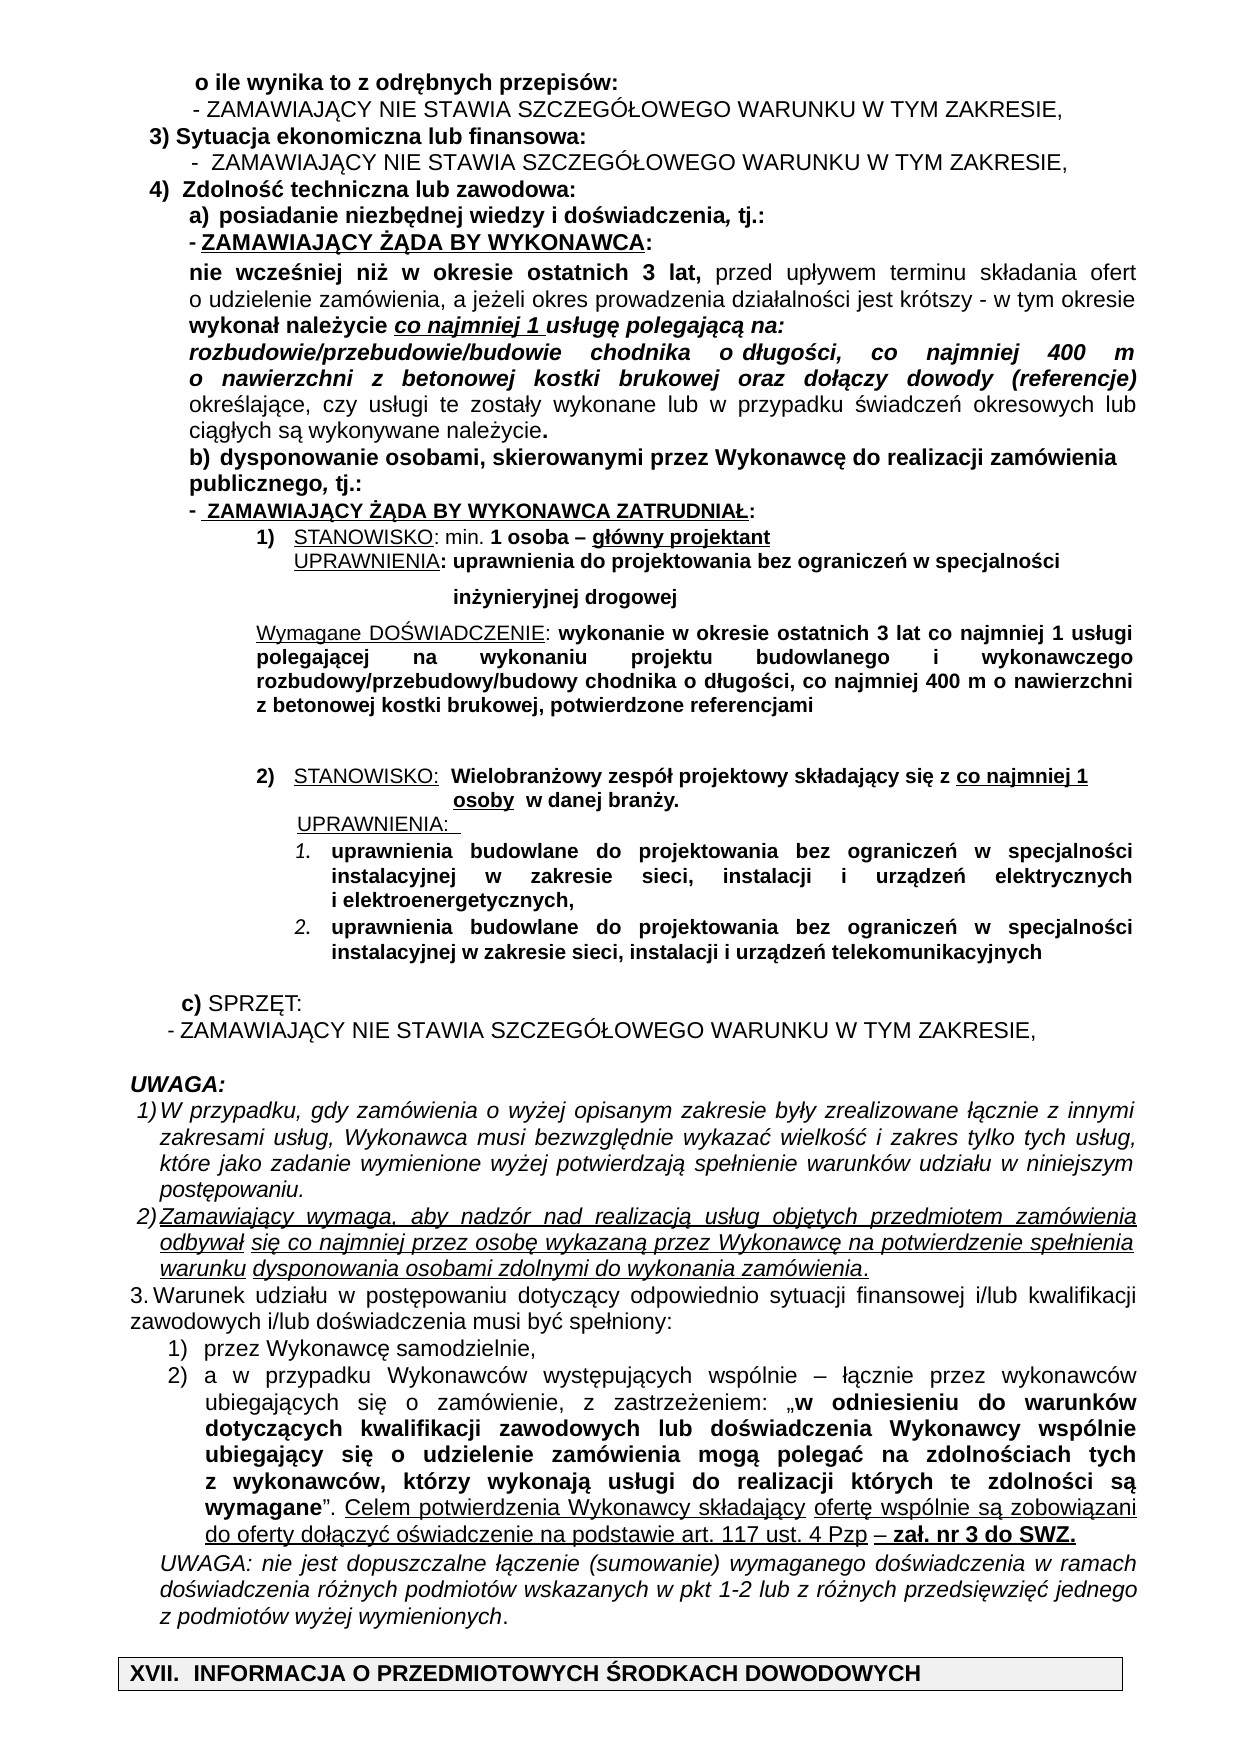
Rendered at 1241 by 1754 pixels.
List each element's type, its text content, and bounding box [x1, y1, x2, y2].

text - ZAMAWIAJĄCY NIE STAWIA SZCZEGÓŁOWEGO WARUNKU W TYM ZAKRESIE, [153, 149, 1137, 176]
text UPRAWNIENIA: uprawnienia do projektowania bez ograniczeń w specjalności [256, 549, 1134, 573]
text osoby w danej branży. [256, 788, 1134, 812]
list - ZAMAWIAJĄCY NIE STAWIA SZCZEGÓŁOWEGO WARUNKU W TYM ZAKRESIE, [180, 95, 1137, 123]
list ZAMAWIAJĄCY NIE STAWIA SZCZEGÓŁOWEGO WARUNKU W TYM ZAKRESIE, [167, 1017, 1137, 1044]
list Zamawiający wymaga, aby nadzór nad realizacją usług objętych przedmiotem zamówienia odbywał się co najmniej przez osobę wykazaną przez Wykonawcę na potwierdzenie spełnienia warunku dysponowania osobami zdolnymi do wykonania zamówienia. [137, 1203, 1137, 1282]
list ZAMAWIAJĄCY ŻĄDA BY WYKONAWCA ZATRUDNIAŁ: [189, 497, 1137, 525]
text nie wcześniej niż w okresie ostatnich 3 lat, przed upływem terminu składania ofert o udzielenie zamówienia, a jeżeli okres prowadzenia działalności jest krótszy - w tym okresie wykonał należycie co najmniej 1 usługę polegającą na: [189, 259, 1137, 338]
list rozbudowie/przebudowie/budowie chodnika o długości, co najmniej 400 m o nawierzchni z betonowej kostki brukowej oraz dołączy dowody (referencje) określające, czy usługi te zostały wykonane lub w przypadku świadczeń okresowych lub ciągłych są wykonywane należycie. [189, 338, 1137, 444]
text inżynieryjnej drogowej [256, 584, 1134, 608]
text Wymagane DOŚWIADCZENIE: wykonanie w okresie ostatnich 3 lat co najmniej 1 usługi polegającej na wykonaniu projektu budowlanego i wykonawczego rozbudowy/przebudowy/budowy chodnika o długości, co najmniej 400 m o nawierzchni z betonowej kostki brukowej, potwierdzone referencjami [256, 621, 1134, 716]
list uprawnienia budowlane do projektowania bez ograniczeń w specjalności instalacyjnej w zakresie sieci, instalacji i urządzeń telekomunikacyjnych [294, 912, 1134, 964]
text c) SPRZĘT: [181, 990, 1134, 1017]
text o ile wynika to z odrębnych przepisów: [151, 69, 1137, 95]
list STANOWISKO: min. 1 osoba – główny projektant [256, 525, 1134, 549]
text 4) Zdolność techniczna lub zawodowa: [130, 176, 1137, 202]
text 3) Sytuacja ekonomiczna lub finansowa: [130, 123, 1137, 149]
list dysponowanie osobami, skierowanymi przez Wykonawcę do realizacji zamówienia [189, 444, 1137, 470]
list uprawnienia budowlane do projektowania bez ograniczeń w specjalności instalacyjnej w zakresie sieci, instalacji i urządzeń elektrycznych i elektroenergetycznych, [294, 836, 1134, 912]
list STANOWISKO: Wielobranżowy zespół projektowy składający się z co najmniej 1 [256, 764, 1134, 788]
list a w przypadku Wykonawców występujących wspólnie – łącznie przez wykonawców ubiegających się o zamówienie, z zastrzeżeniem: „w odniesieniu do warunków dotyczących kwalifikacji zawodowych lub doświadczenia Wykonawcy wspólnie ubiegający się o udzielenie zamówienia mogą polegać na zdolnościach tych z wykonawców, którzy wykonają usługi do realizacji których te zdolności są wymagane”. Celem potwierdzenia Wykonawcy składający ofertę wspólnie są zobowiązani do oferty dołączyć oświadczenie na podstawie art. 117 ust. 4 Pzp – zał. nr 3 do SWZ. [167, 1362, 1137, 1547]
list W przypadku, gdy zamówienia o wyżej opisanym zakresie były zrealizowane łącznie z innymi zakresami usług, Wykonawca musi bezwzględnie wykazać wielkość i zakres tylko tych usług, które jako zadanie wymienione wyżej potwierdzają spełnienie warunków udziału w niniejszym postępowaniu. [137, 1097, 1137, 1203]
text publicznego, tj.: [189, 470, 1137, 497]
list posiadanie niezbędnej wiedzy i doświadczenia, tj.: [189, 202, 1137, 228]
list przez Wykonawcę samodzielnie, [167, 1334, 1137, 1362]
text UPRAWNIENIA: [181, 812, 1134, 836]
list Warunek udziału w postępowaniu dotyczący odpowiednio sytuacji finansowej i/lub kwalifikacji zawodowych i/lub doświadczenia musi być spełniony: [130, 1282, 1137, 1334]
list ZAMAWIAJĄCY ŻĄDA BY WYKONAWCA: [189, 228, 1137, 256]
text UWAGA: nie jest dopuszczalne łączenie (sumowanie) wymaganego doświadczenia w ramach doświadczenia różnych podmiotów wskazanych w pkt 1-2 lub z różnych przedsięwzięć jednego z podmiotów wyżej wymienionych. [159, 1550, 1139, 1629]
text UWAGA: [130, 1071, 1134, 1097]
